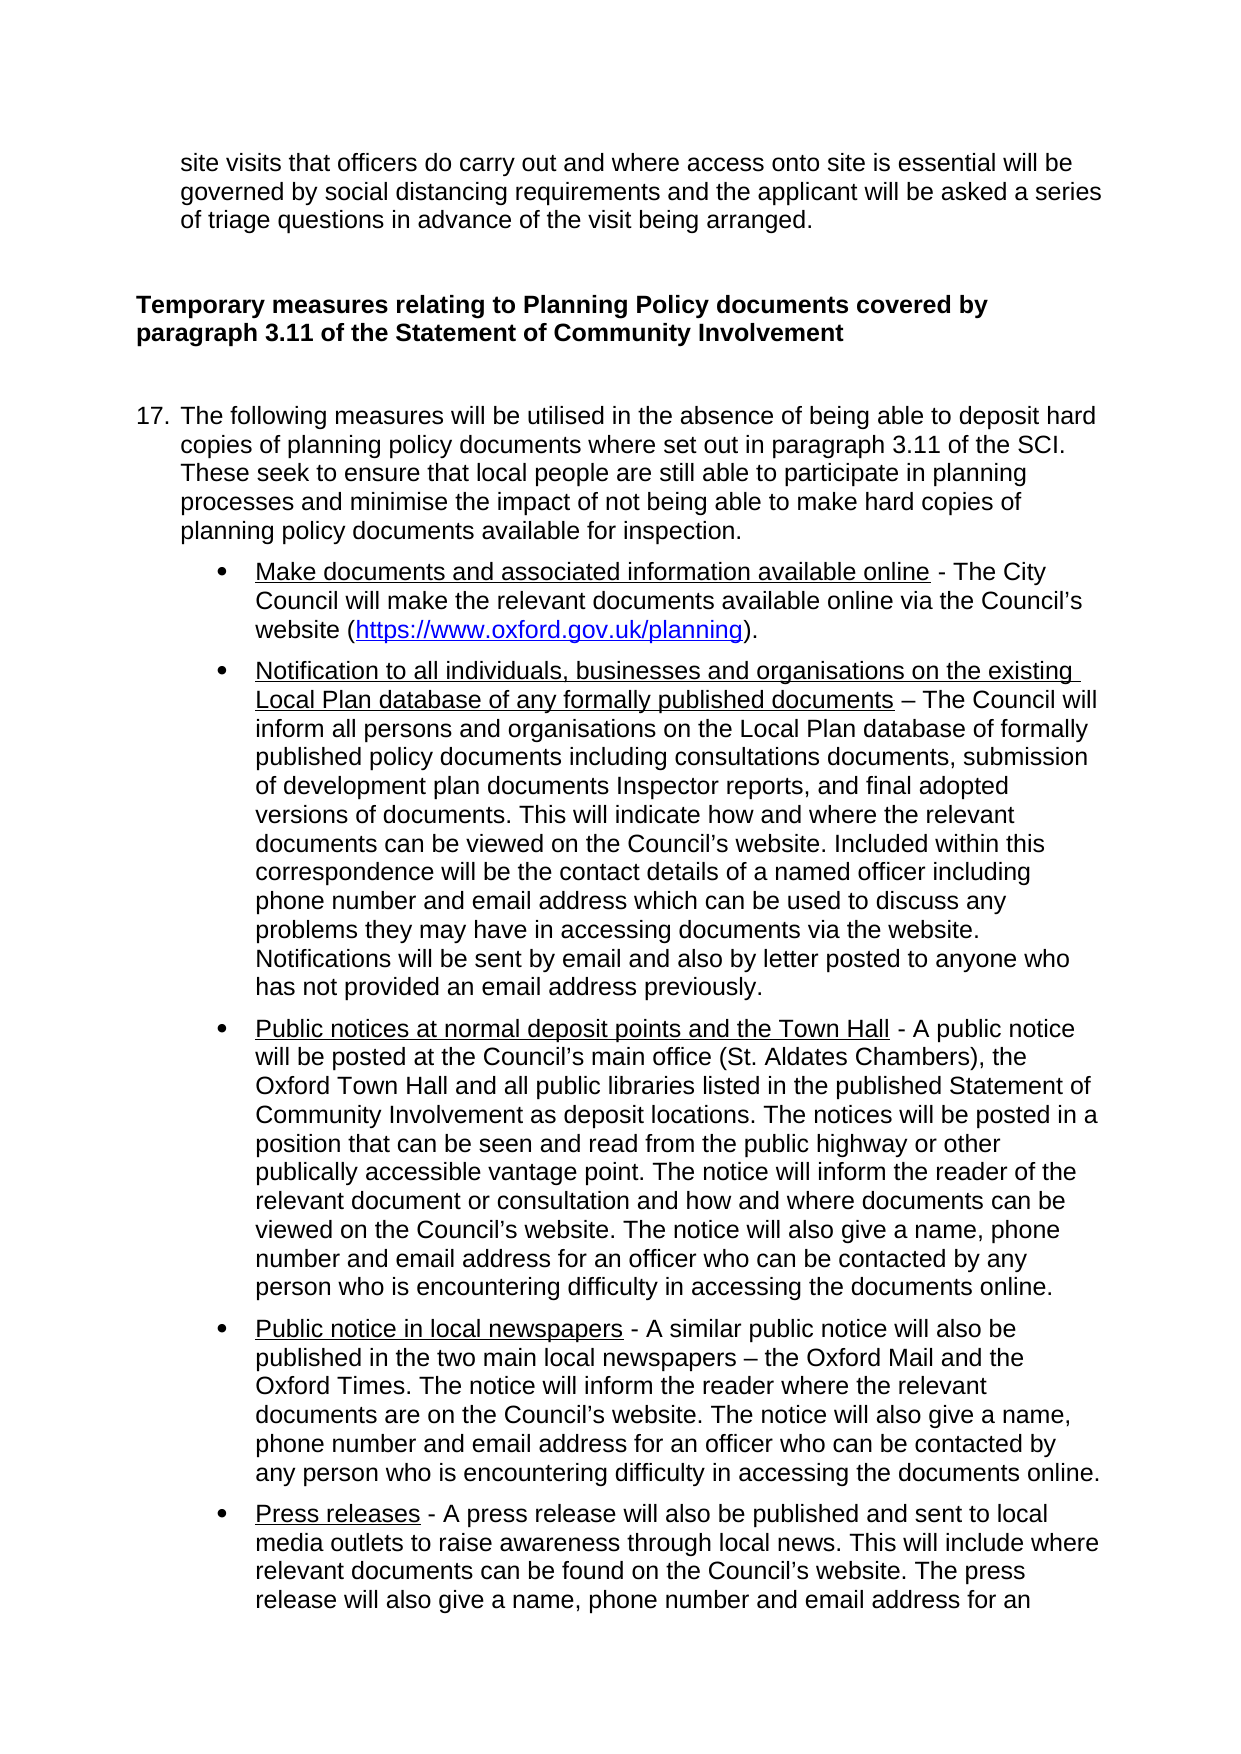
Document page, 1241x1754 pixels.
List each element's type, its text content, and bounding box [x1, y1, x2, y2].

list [136, 148, 1104, 234]
list Public notice in local newspapers - A similar public notice will also be published in the two main local newspapers – the Oxford Mail and the Oxford Times. The notice will inform the reader where the relevant documents are on the Council’s website. The notice will also give a name, phone number and email address for an officer who can be contacted by any person who is encountering difficulty in accessing the documents online. [218, 1314, 1104, 1486]
list The following measures will be utilised in the absence of being able to deposit hard copies of planning policy documents where set out in paragraph 3.11 of the SCI. These seek to ensure that local people are still able to participate in planning processes and minimise the impact of not being able to make hard copies of planning policy documents available for inspection. [136, 401, 1104, 544]
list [218, 1499, 1104, 1614]
list Notification to all individuals, businesses and organisations on the existing Local Plan database of any formally published documents – The Council will inform all persons and organisations on the Local Plan database of formally published policy documents including consultations documents, submission of development plan documents Inspector reports, and final adopted versions of documents. This will indicate how and where the relevant documents can be viewed on the Council’s website. Included within this correspondence will be the contact details of a named officer including phone number and email address which can be used to discuss any problems they may have in accessing documents via the website. Notifications will be sent by email and also by letter posted to anyone who has not provided an email address previously. [218, 656, 1104, 1001]
list Make documents and associated information available online - The City Council will make the relevant documents available online via the Council’s website (https://www.oxford.gov.uk/planning). [218, 557, 1104, 643]
list Public notices at normal deposit points and the Town Hall - A public notice will be posted at the Council’s main office (St. Aldates Chambers), the Oxford Town Hall and all public libraries listed in the published Statement of Community Involvement as deposit locations. The notices will be posted in a position that can be seen and read from the public highway or other publically accessible vantage point. The notice will inform the reader of the relevant document or consultation and how and where documents can be viewed on the Council’s website. The notice will also give a name, phone number and email address for an officer who can be contacted by any person who is encountering difficulty in accessing the documents online. [218, 1013, 1104, 1301]
text Temporary measures relating to Planning Policy documents covered by paragraph 3.11 of the Statement of Community Involvement [136, 289, 1104, 347]
